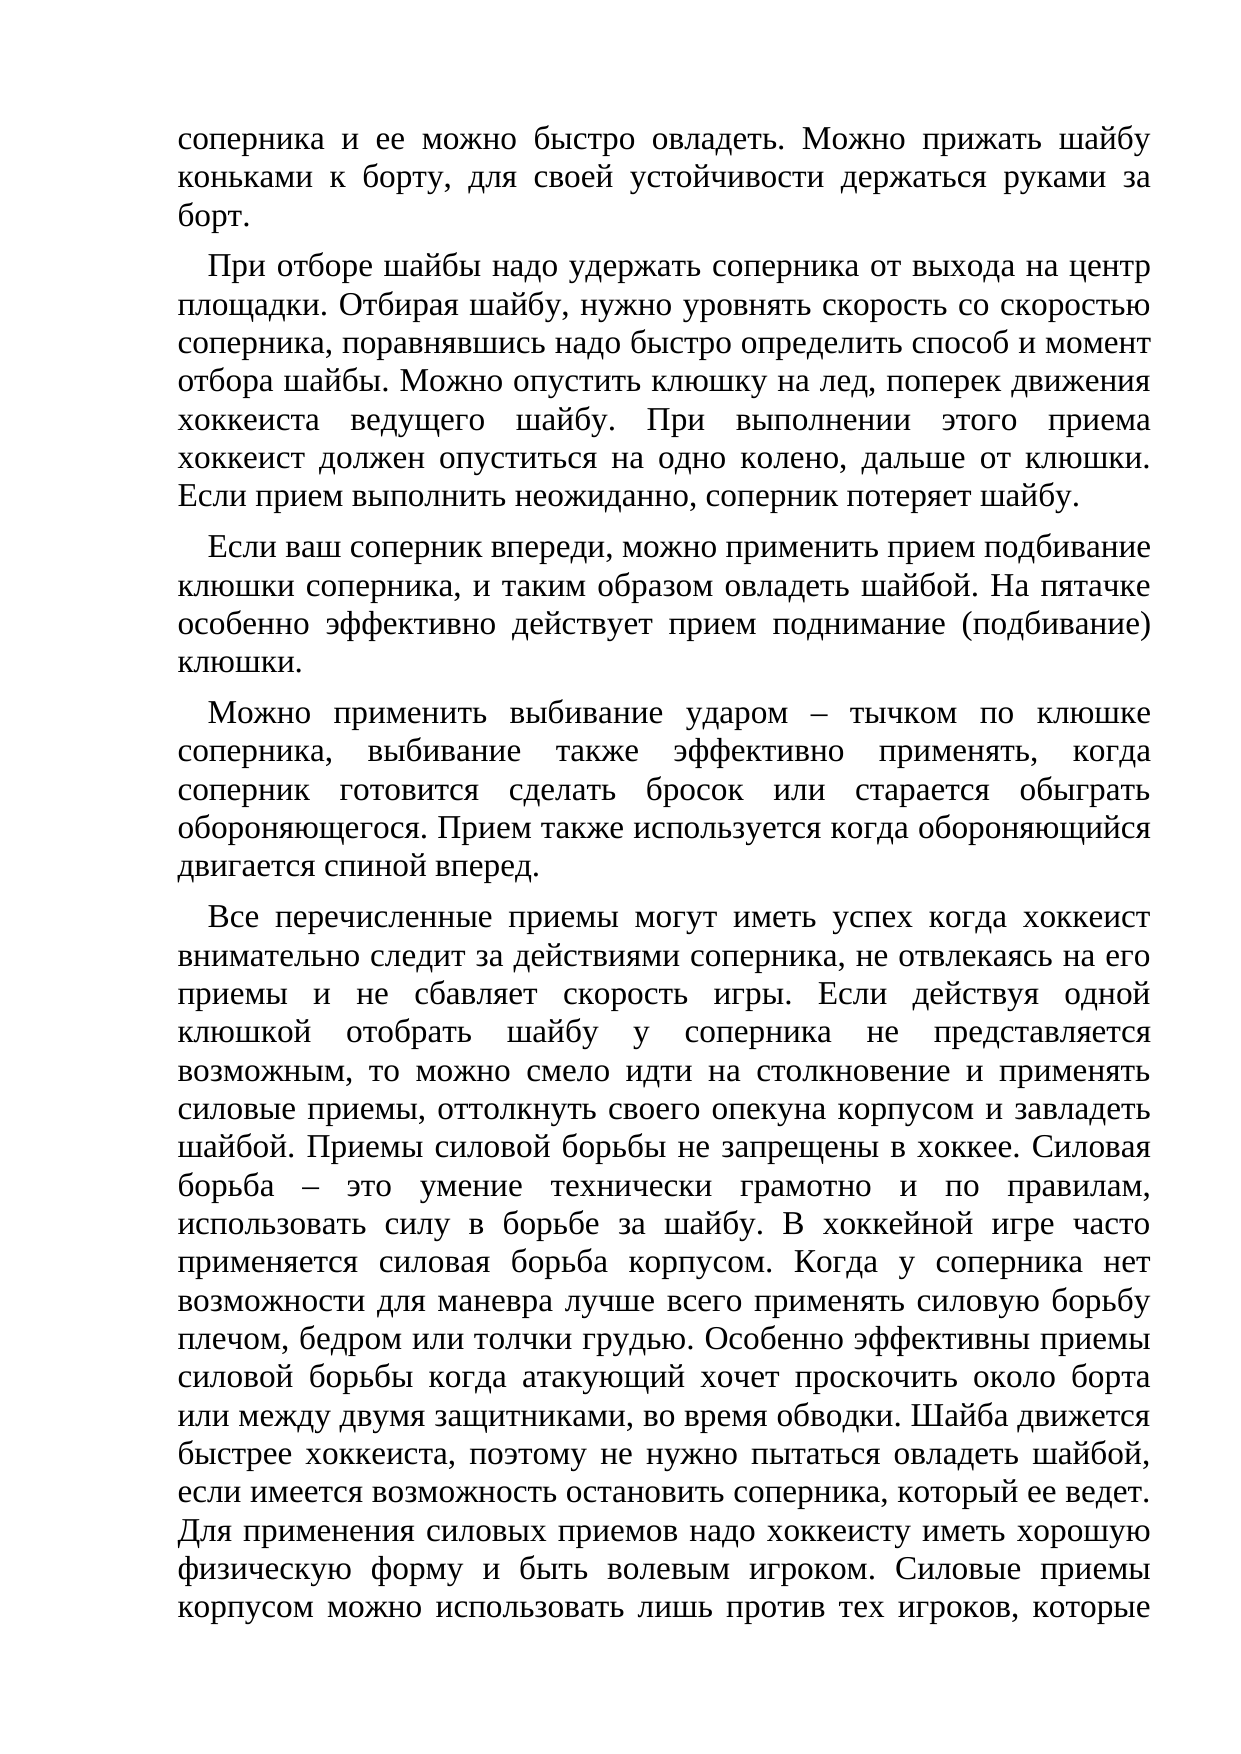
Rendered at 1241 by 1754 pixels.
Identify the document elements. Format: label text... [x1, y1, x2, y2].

text При отборе шайбы надо удержать соперника от выхода на центр площадки. Отбирая шайбу, нужно уровнять скорость со скоростью соперника, поравнявшись надо быстро определить способ и момент отбора шайбы. Можно опустить клюшку на лед, поперек движения хоккеиста ведущего шайбу. При выполнении этого приема хоккеист должен опуститься на одно колено, дальше от клюшки. Если прием выполнить неожиданно, соперник потеряет шайбу. [177, 246, 1152, 514]
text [177, 118, 1152, 233]
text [177, 896, 1152, 1625]
text Можно применить выбивание ударом – тычком по клюшке соперника, выбивание также эффективно применять, когда соперник готовится сделать бросок или старается обыграть обороняющегося. Прием также используется когда обороняющийся двигается спиной вперед. [177, 692, 1152, 884]
text Если ваш соперник впереди, можно применить прием подбивание клюшки соперника, и таким образом овладеть шайбой. На пятачке особенно эффективно действует прием поднимание (подбивание) клюшки. [177, 526, 1152, 680]
